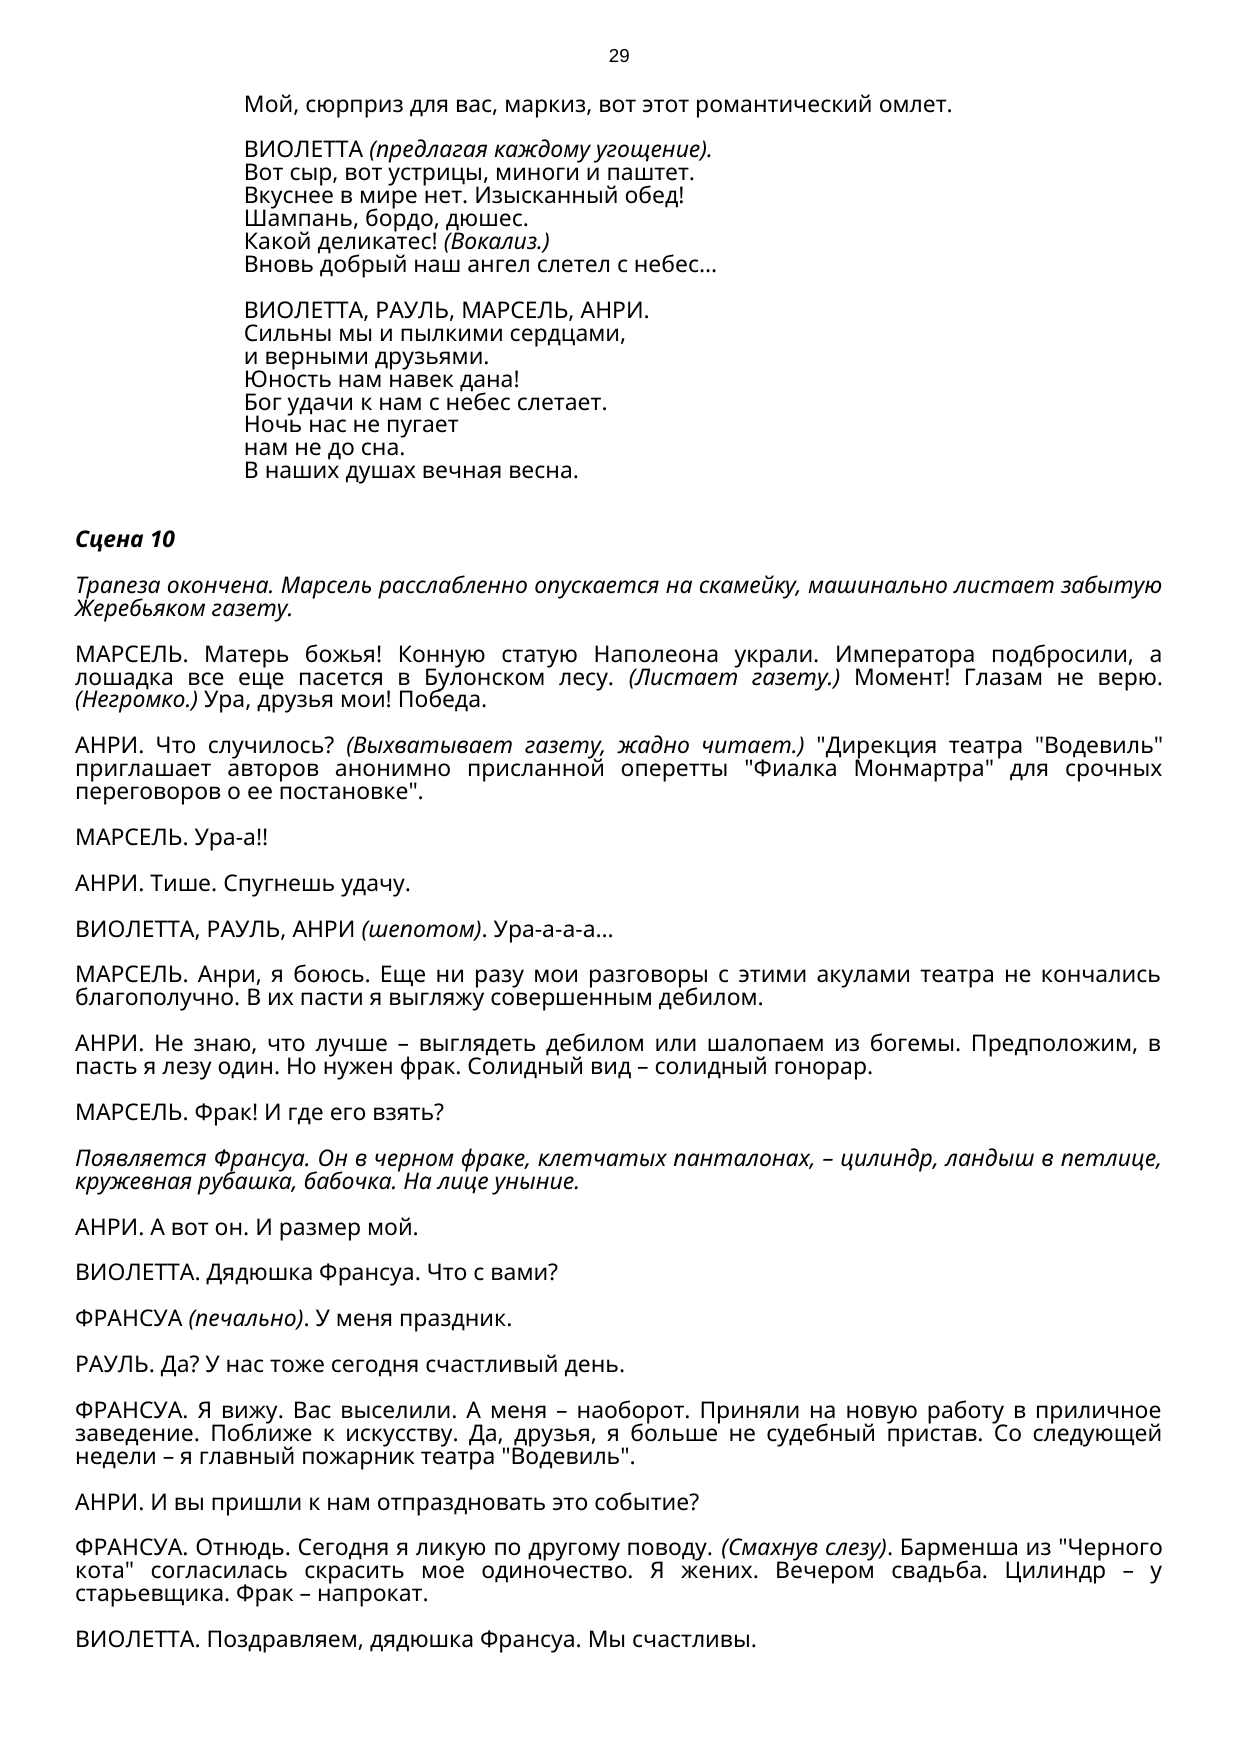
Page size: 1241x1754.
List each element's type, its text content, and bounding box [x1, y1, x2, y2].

text Юность нам навек дана! [244, 369, 1163, 392]
text АНРИ. А вот он. И размер мой. [75, 1217, 1163, 1239]
text ВИОЛЕТТА. Дядюшка Франсуа. Что с вами? [75, 1262, 1163, 1285]
text ФРАНСУА. Отнюдь. Сегодня я ликую по другому поводу. (Смахнув слезу). Барменша из "Черного кота" согласилась скрасить мое одиночество. Я жених. Вечером свадьба. Цилиндр – у старьевщика. Фрак – напрокат. [75, 1537, 1163, 1606]
text АНРИ. Не знаю, что лучше – выглядеть дебилом или шалопаем из богемы. Предположим, в пасть я лезу один. Но нужен фрак. Солидный вид – солидный гонорар. [75, 1033, 1163, 1079]
text ФРАНСУА (печально). У меня праздник. [75, 1308, 1163, 1331]
text Вкуснее в мире нет. Изысканный обед! [244, 185, 1163, 208]
text ВИОЛЕТТА. Поздравляем, дядюшка Франсуа. Мы счастливы. [75, 1629, 1163, 1652]
text Вновь добрый наш ангел слетел с небес… [244, 254, 1163, 277]
text Какой деликатес! (Вокализ.) [244, 231, 1163, 254]
text МАРСЕЛЬ. Ура-а!! [75, 827, 1163, 850]
text ФРАНСУА. Я вижу. Вас выселили. А меня – наоборот. Приняли на новую работу в приличное заведение. Поближе к искусству. Да, друзья, я больше не судебный пристав. Со следующей недели – я главный пожарник театра "Водевиль". [75, 1400, 1163, 1469]
text Сильны мы и пылкими сердцами, [244, 323, 1163, 346]
text МАРСЕЛЬ. Фрак! И где его взять? [75, 1102, 1163, 1125]
text Бог удачи к нам с небес слетает. [244, 392, 1163, 414]
text Ночь нас не пугает [244, 414, 1163, 437]
text В наших душах вечная весна. [244, 460, 1163, 483]
text Мой, сюрприз для вас, маркиз, вот этот романтический омлет. [244, 94, 1163, 117]
text нам не до сна. [244, 437, 1163, 460]
text Появляется Франсуа. Он в черном фраке, клетчатых панталонах, – цилиндр, ландыш в петлице, кружевная рубашка, бабочка. На лице уныние. [75, 1148, 1163, 1194]
text МАРСЕЛЬ. Матерь божья! Конную статую Наполеона украли. Императора подбросили, а лошадка все еще пасется в Булонском лесу. (Листает газету.) Момент! Глазам не верю. (Негромко.) Ура, друзья мои! Победа. [75, 644, 1163, 712]
text Трапеза окончена. Марсель расслабленно опускается на скамейку, машинально листает забытую Жеребьяком газету. [75, 575, 1163, 621]
text АНРИ. Что случилось? (Выхватывает газету, жадно читает.) "Дирекция театра "Водевиль" приглашает авторов анонимно присланной оперетты "Фиалка Монмартра" для срочных переговоров о ее постановке". [75, 735, 1163, 804]
text и верными друзьями. [244, 346, 1163, 369]
text АНРИ. Тише. Спугнешь удачу. [75, 873, 1163, 896]
text АНРИ. И вы пришли к нам отпраздновать это событие? [75, 1492, 1163, 1514]
text Вот сыр, вот устрицы, миноги и паштет. [244, 162, 1163, 185]
text ВИОЛЕТТА, РАУЛЬ, АНРИ (шепотом). Ура-а-а-а… [75, 919, 1163, 942]
text ВИОЛЕТТА (предлагая каждому угощение). [244, 139, 1163, 162]
text РАУЛЬ. Да? У нас тоже сегодня счастливый день. [75, 1354, 1163, 1377]
text Шампань, бордо, дюшес. [244, 208, 1163, 231]
text Сцена 10 [75, 529, 1163, 552]
text МАРСЕЛЬ. Анри, я боюсь. Еще ни разу мои разговоры с этими акулами театра не кончались благополучно. В их пасти я выгляжу совершенным дебилом. [75, 964, 1163, 1010]
text ВИОЛЕТТА, РАУЛЬ, МАРСЕЛЬ, АНРИ. [244, 300, 1163, 323]
